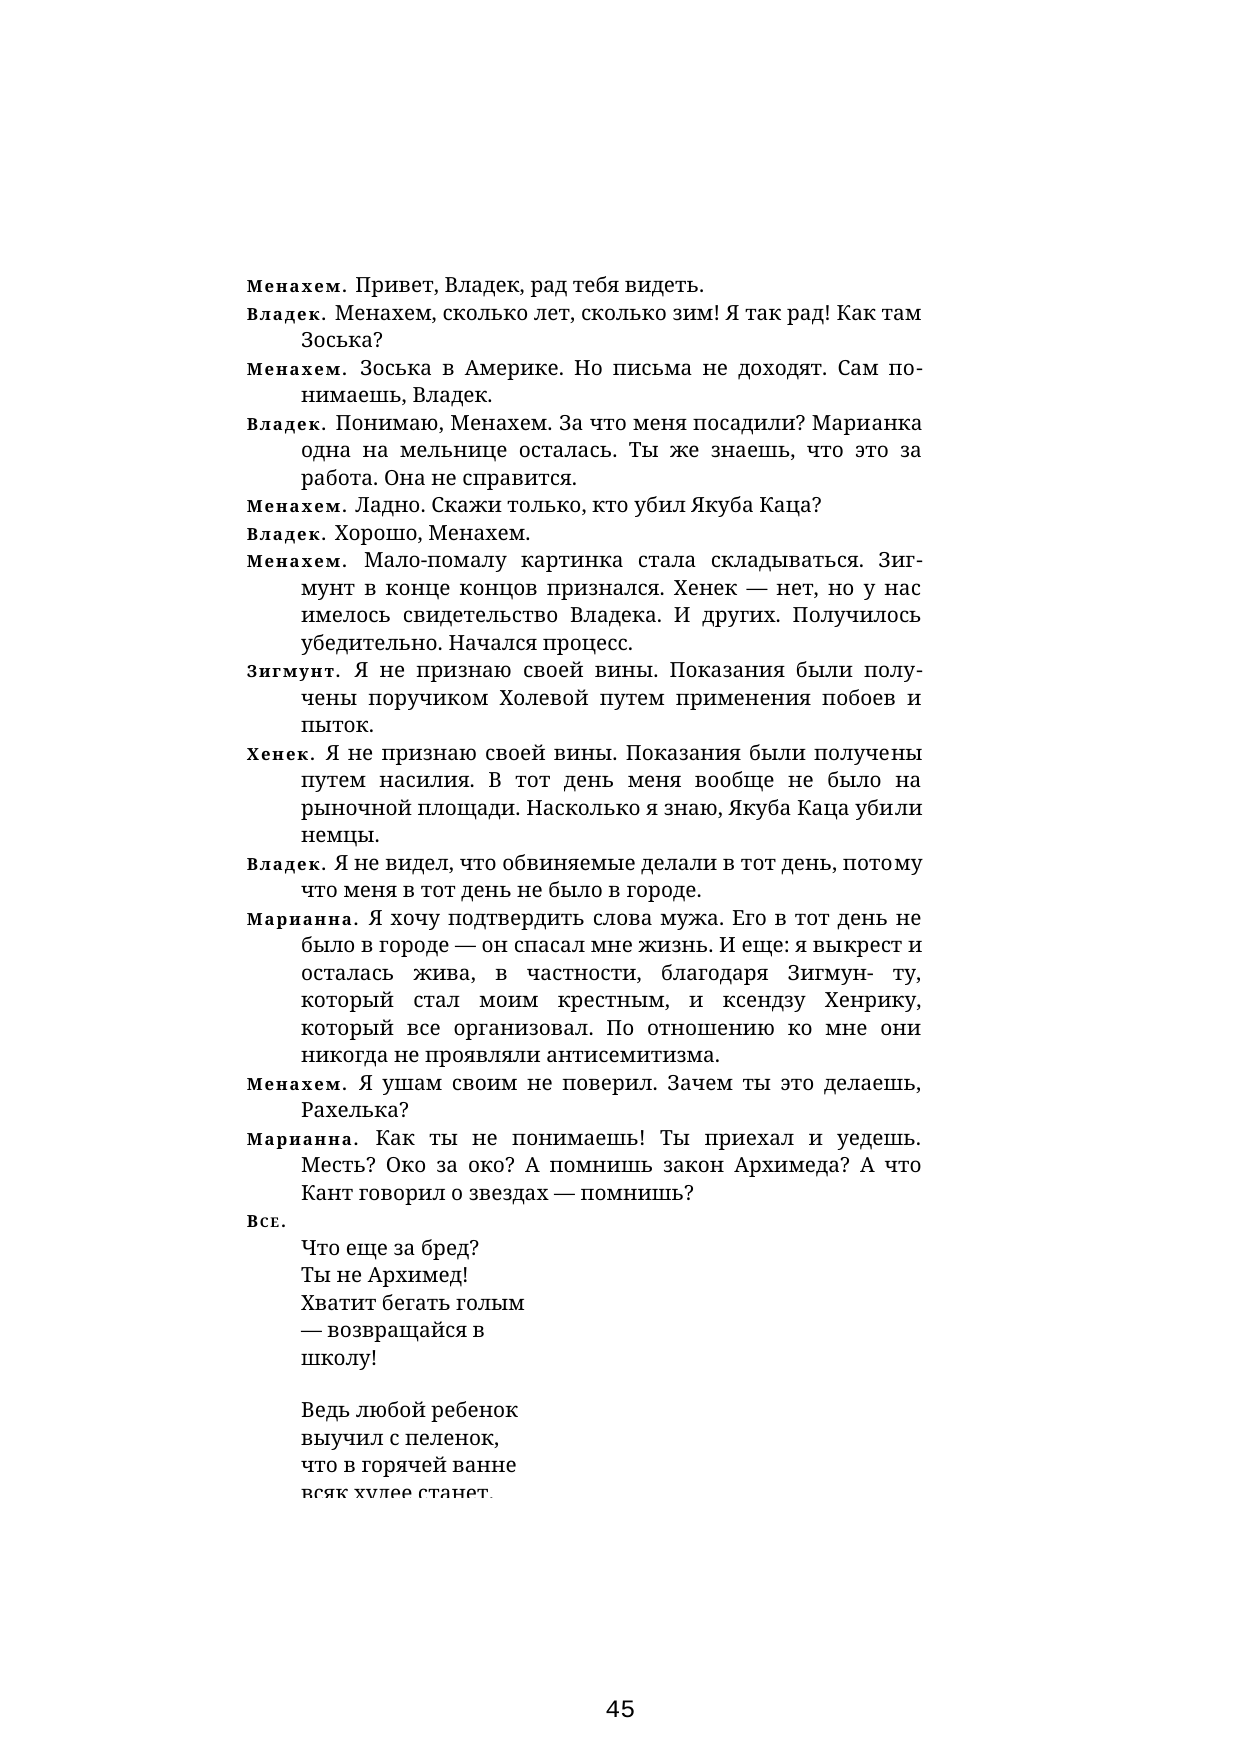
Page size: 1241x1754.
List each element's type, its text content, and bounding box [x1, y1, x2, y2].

text Что еще за бред? [301, 1233, 924, 1260]
text Менахем. Привет, Владек, рад тебя видеть. [247, 270, 924, 298]
text Ведь любой ребенок выучил с пеленок, что в горячей ванне всяк худее станет. [301, 1395, 541, 1498]
text Марианна. Как ты не понимаешь! Ты приехал и уедешь. Месть? Око за око? А помнишь закон Архимеда? А что Кант говорил о звездах — помнишь? [247, 1123, 922, 1205]
text Все. [247, 1205, 924, 1233]
text Менахем. Мало-помалу картинка стала складываться. Зигмунт в конце концов признался. Хенек — нет, но у нас имелось свидетельство Владека. И других. Получилось убедительно. Начался процесс. [247, 545, 922, 655]
text Хватит бегать голым — возвращайся в школу! [301, 1288, 541, 1370]
text Владек. Хорошо, Менахем. [247, 518, 924, 545]
text Владек. Я не видел, что обвиняемые делали в тот день, потому что меня в тот день не было в городе. [247, 848, 922, 903]
text Хенек. Я не признаю своей вины. Показания были получены путем насилия. В тот день меня вообще не было на рыночной площади. Насколько я знаю, Якуба Каца убили немцы. [247, 738, 922, 848]
text Менахем. Зоська в Америке. Но письма не доходят. Сам понимаешь, Владек. [247, 353, 922, 408]
text Ты не Архимед! [301, 1260, 924, 1288]
text Зигмунт. Я не признаю своей вины. Показания были получены поручиком Холевой путем применения побоев и пыток. [247, 655, 922, 738]
text Владек. Понимаю, Менахем. За что меня посадили? Марианка одна на мельнице осталась. Ты же знаешь, что это за работа. Она не справится. [247, 408, 922, 490]
text Менахем. Ладно. Скажи только, кто убил Якуба Каца? [247, 490, 924, 518]
text Марианна. Я хочу подтвердить слова мужа. Его в тот день не было в городе — он спасал мне жизнь. И еще: я выкрест и осталась жива, в частности, благодаря Зигмун- ту, который стал моим крестным, и ксендзу Хенрику, который все организовал. По отношению ко мне они никогда не проявляли антисемитизма. [247, 903, 922, 1068]
text Владек. Менахем, сколько лет, сколько зим! Я так рад! Как там Зоська? [247, 298, 922, 353]
text Менахем. Я ушам своим не поверил. Зачем ты это делаешь, Рахелька? [247, 1068, 922, 1123]
